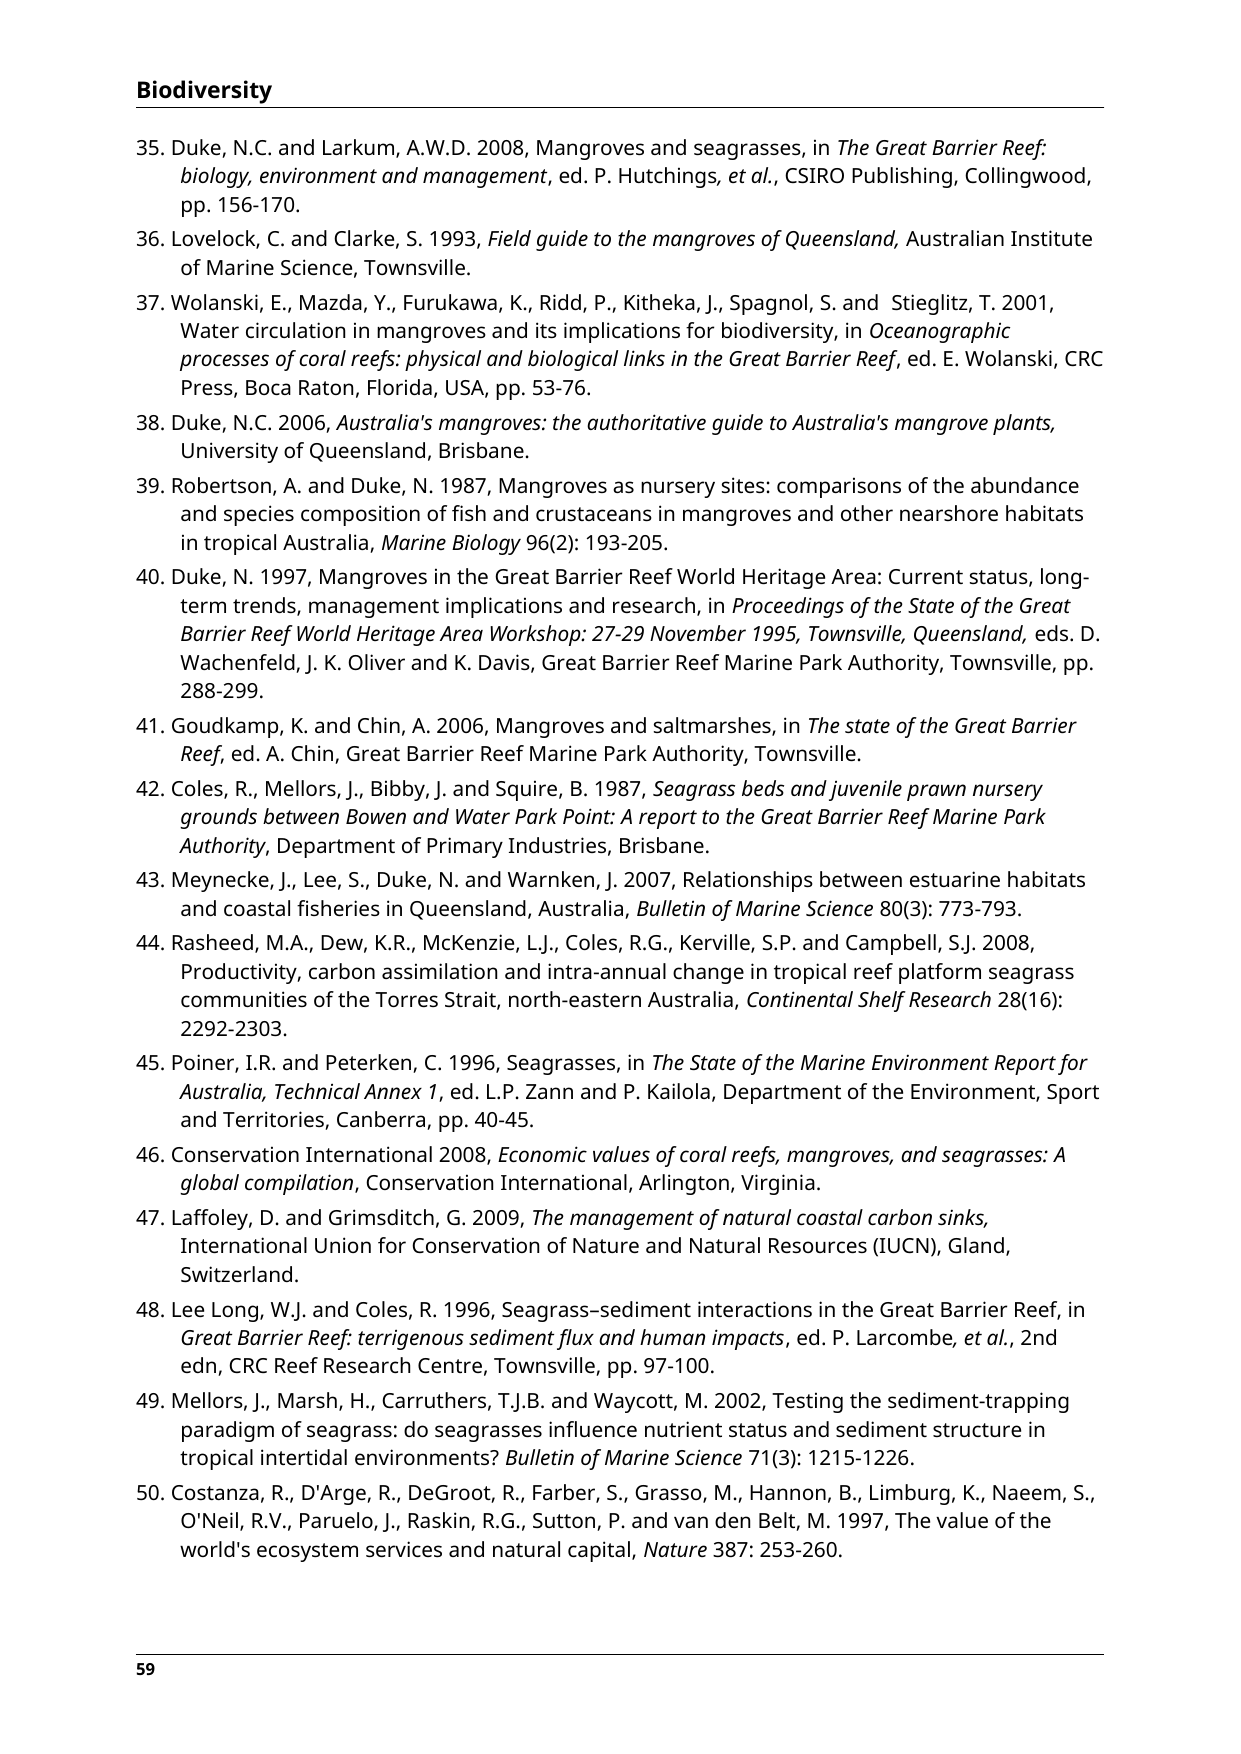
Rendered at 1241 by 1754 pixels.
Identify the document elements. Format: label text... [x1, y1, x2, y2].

text 48. Lee Long, W.J. and Coles, R. 1996, Seagrass–sediment interactions in the Great Barrier Reef, in Great Barrier Reef: terrigenous sediment flux and human impacts, ed. P. Larcombe, et al., 2nd edn, CRC Reef Research Centre, Townsville, pp. 97-100. [136, 1295, 1104, 1380]
text 42. Coles, R., Mellors, J., Bibby, J. and Squire, B. 1987, Seagrass beds and juvenile prawn nursery grounds between Bowen and Water Park Point: A report to the Great Barrier Reef Marine Park Authority, Department of Primary Industries, Brisbane. [136, 774, 1104, 859]
text 43. Meynecke, J., Lee, S., Duke, N. and Warnken, J. 2007, Relationships between estuarine habitats and coastal fisheries in Queensland, Australia, Bulletin of Marine Science 80(3): 773-793. [136, 865, 1104, 922]
text 39. Robertson, A. and Duke, N. 1987, Mangroves as nursery sites: comparisons of the abundance and species composition of fish and crustaceans in mangroves and other nearshore habitats in tropical Australia, Marine Biology 96(2): 193-205. [136, 471, 1104, 556]
text 49. Mellors, J., Marsh, H., Carruthers, T.J.B. and Waycott, M. 2002, Testing the sediment-trapping paradigm of seagrass: do seagrasses influence nutrient status and sediment structure in tropical intertidal environments? Bulletin of Marine Science 71(3): 1215-1226. [136, 1386, 1104, 1472]
text 41. Goudkamp, K. and Chin, A. 2006, Mangroves and saltmarshes, in The state of the Great Barrier Reef, ed. A. Chin, Great Barrier Reef Marine Park Authority, Townsville. [136, 711, 1104, 768]
text 46. Conservation International 2008, Economic values of coral reefs, mangroves, and seagrasses: A global compilation, Conservation International, Arlington, Virginia. [136, 1140, 1104, 1197]
text 35. Duke, N.C. and Larkum, A.W.D. 2008, Mangroves and seagrasses, in The Great Barrier Reef: biology, environment and management, ed. P. Hutchings, et al., CSIRO Publishing, Collingwood, pp. 156-170. [136, 133, 1104, 218]
text 44. Rasheed, M.A., Dew, K.R., McKenzie, L.J., Coles, R.G., Kerville, S.P. and Campbell, S.J. 2008, Productivity, carbon assimilation and intra-annual change in tropical reef platform seagrass communities of the Torres Strait, north-eastern Australia, Continental Shelf Research 28(16): 2292-2303. [136, 928, 1104, 1042]
text 47. Laffoley, D. and Grimsditch, G. 2009, The management of natural coastal carbon sinks, International Union for Conservation of Nature and Natural Resources (IUCN), Gland, Switzerland. [136, 1203, 1104, 1288]
text 45. Poiner, I.R. and Peterken, C. 1996, Seagrasses, in The State of the Marine Environment Report for Australia, Technical Annex 1, ed. L.P. Zann and P. Kailola, Department of the Environment, Sport and Territories, Canberra, pp. 40-45. [136, 1048, 1104, 1134]
text 40. Duke, N. 1997, Mangroves in the Great Barrier Reef World Heritage Area: Current status, long-term trends, management implications and research, in Proceedings of the State of the Great Barrier Reef World Heritage Area Workshop: 27-29 November 1995, Townsville, Queensland, eds. D. Wachenfeld, J. K. Oliver and K. Davis, Great Barrier Reef Marine Park Authority, Townsville, pp. 288-299. [136, 562, 1104, 704]
text 38. Duke, N.C. 2006, Australia's mangroves: the authoritative guide to Australia's mangrove plants, University of Queensland, Brisbane. [136, 408, 1104, 464]
text 36. Lovelock, C. and Clarke, S. 1993, Field guide to the mangroves of Queensland, Australian Institute of Marine Science, Townsville. [136, 224, 1104, 281]
text 50. Costanza, R., D'Arge, R., DeGroot, R., Farber, S., Grasso, M., Hannon, B., Limburg, K., Naeem, S., O'Neil, R.V., Paruelo, J., Raskin, R.G., Sutton, P. and van den Belt, M. 1997, The value of the world's ecosystem services and natural capital, Nature 387: 253-260. [136, 1478, 1104, 1563]
text 37. Wolanski, E., Mazda, Y., Furukawa, K., Ridd, P., Kitheka, J., Spagnol, S. and Stieglitz, T. 2001, Water circulation in mangroves and its implications for biodiversity, in Oceanographic processes of coral reefs: physical and biological links in the Great Barrier Reef, ed. E. Wolanski, CRC Press, Boca Raton, Florida, USA, pp. 53-76. [136, 288, 1104, 401]
